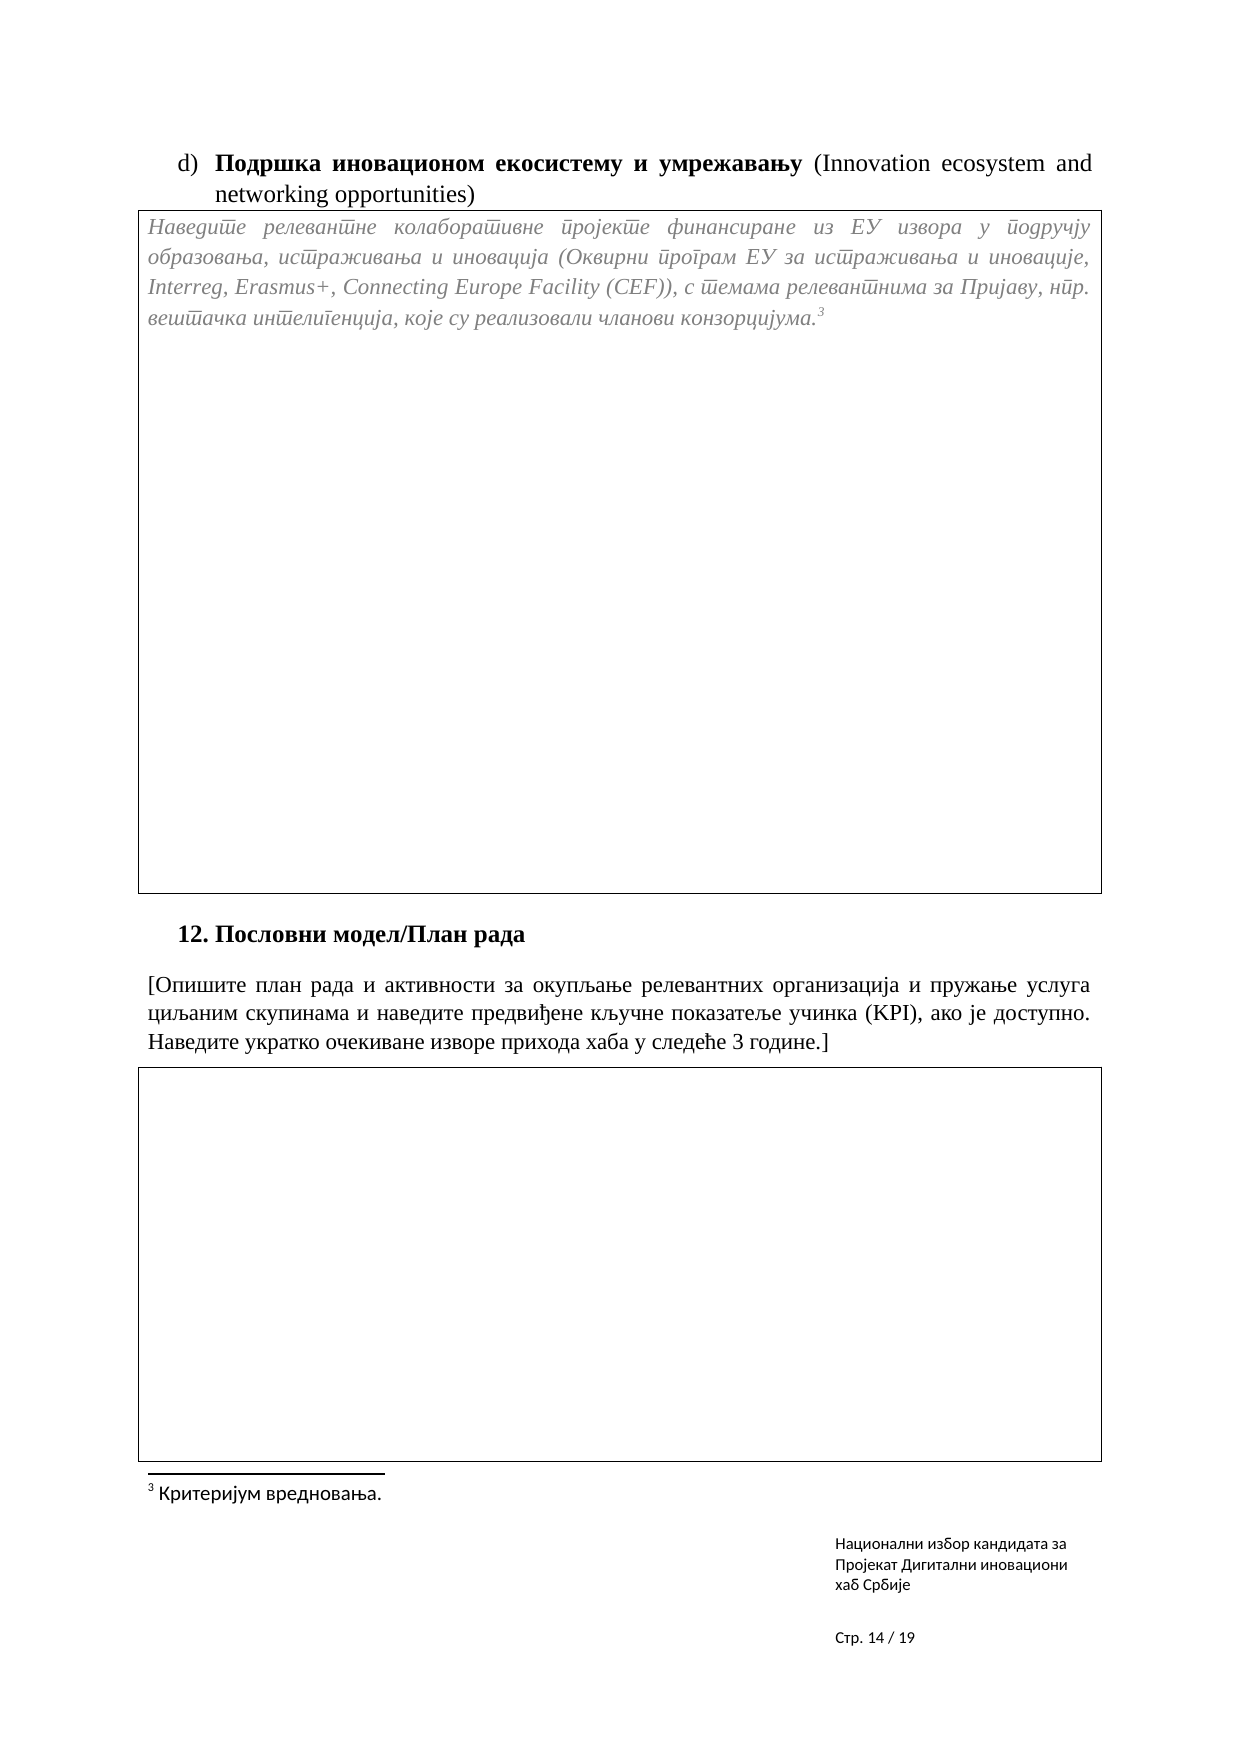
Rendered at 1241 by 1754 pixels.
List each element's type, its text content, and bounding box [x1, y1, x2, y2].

list Пословни модел/План рада [177, 919, 1092, 948]
text Наведите релевантне колаборативне пројекте финансиране из ЕУ извора у подручју образовања, истраживања и иновација (Оквирни програм ЕУ за истраживања и иновације, Interreg, Erasmus+, Connecting Europe Facility (CEF)), с темама релевантнима за Пријаву, нпр. вештачка интелигенција, које су реализовали чланови конзорцијума. [139, 211, 1101, 330]
text [Опишите план рада и активности за окупљање релевантних организација и пружање услуга циљаним скупинама и наведите предвиђене кључне показатеље учинка (KPI), ако је доступно. Наведите укратко очекиване изворе прихода хаба у следеће 3 године.] [148, 971, 1092, 1054]
list Подршка иновационом екосистему и умрежавању (Innovation ecosystem and networking opportunities) [177, 148, 1092, 207]
